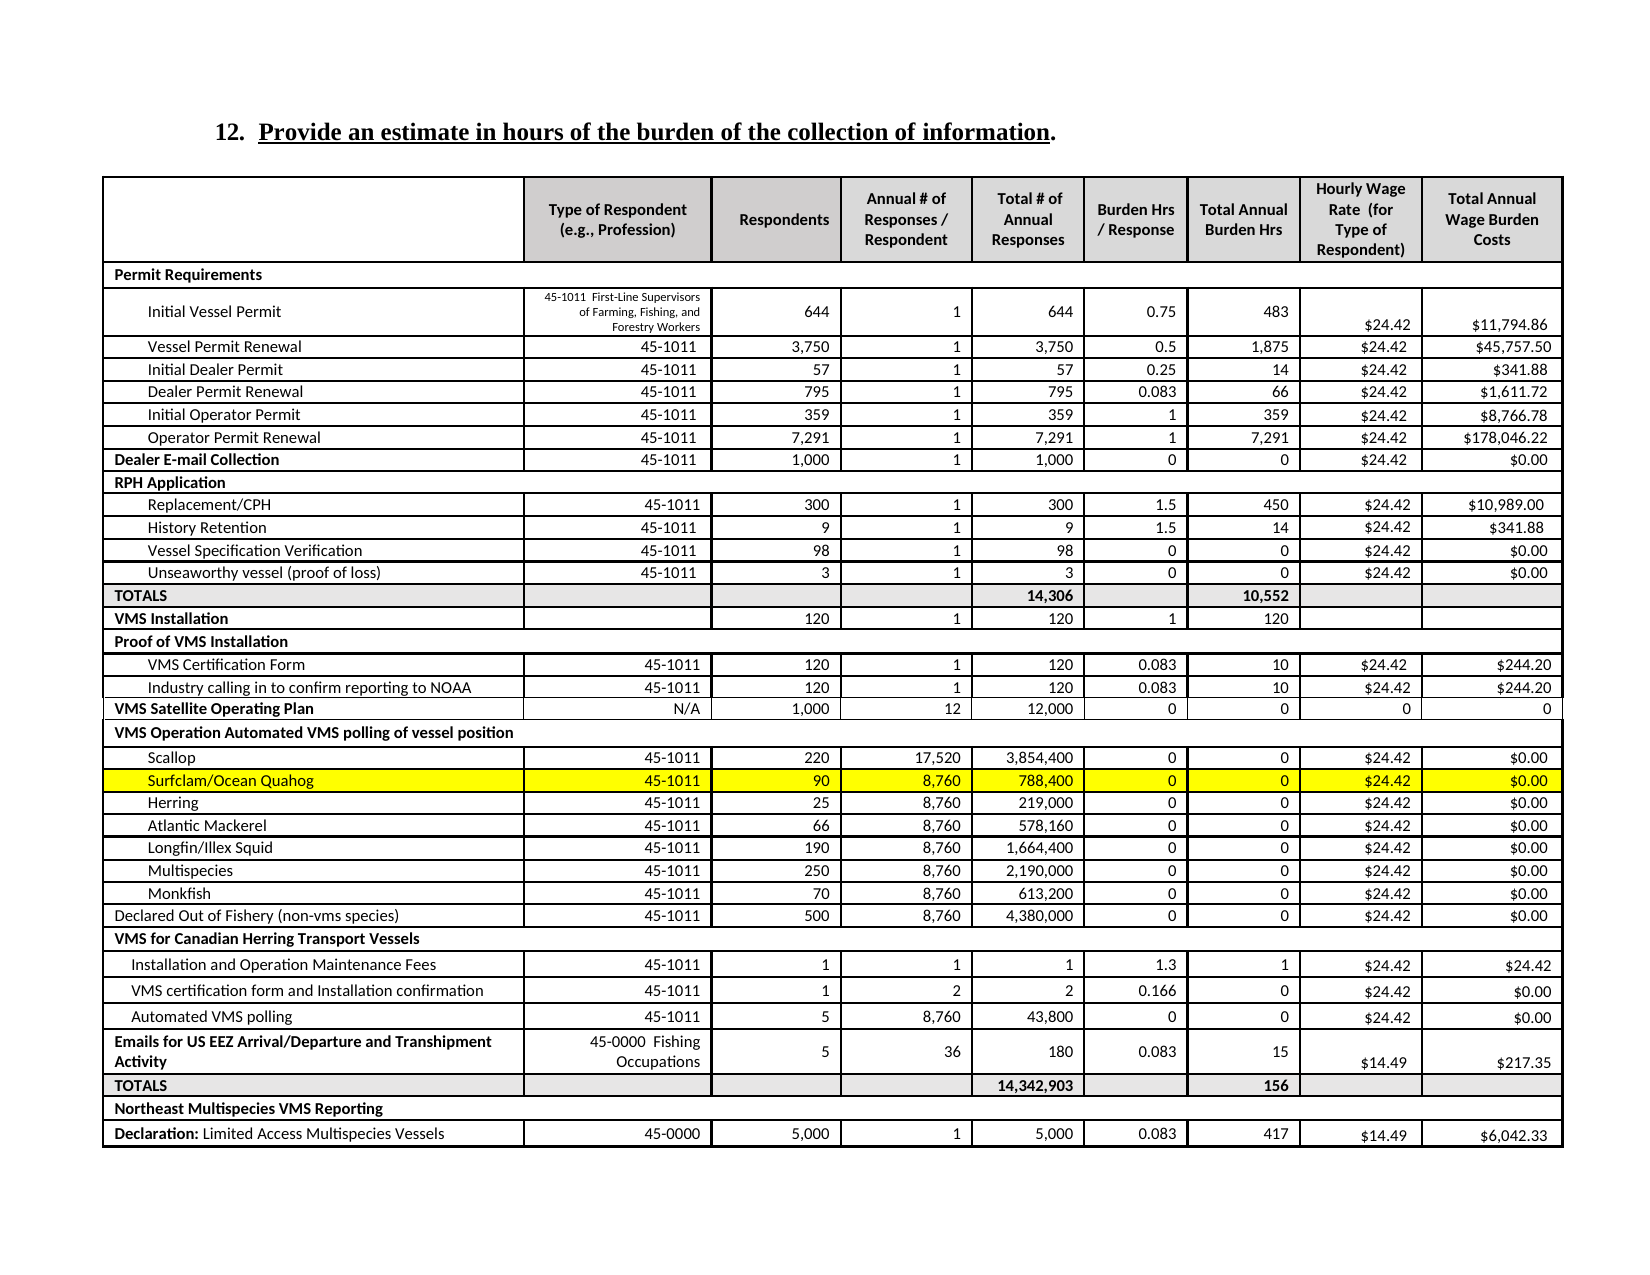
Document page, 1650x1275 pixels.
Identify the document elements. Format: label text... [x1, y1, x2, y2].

table_cell 45-1011 [525, 337, 710, 357]
table_cell 0 [1189, 793, 1299, 813]
table_cell $0.00 [1423, 838, 1561, 858]
table_cell 8,760 [842, 838, 971, 858]
table_cell 1 [1085, 404, 1186, 425]
table_cell 2 [973, 978, 1083, 1002]
table_cell $24.42 [1301, 793, 1421, 813]
table_cell 45-1011 [525, 563, 710, 583]
table_cell 0 [1085, 450, 1186, 470]
table_cell 45-1011 [525, 815, 710, 835]
table_cell 4,380,000 [973, 905, 1083, 926]
table_cell $0.00 [1423, 563, 1561, 583]
table_cell 12 [841, 698, 971, 719]
table_cell 0 [1189, 563, 1299, 583]
table_cell $0.00 [1423, 1004, 1561, 1028]
table_cell 180 [973, 1030, 1083, 1073]
table_header Total Annual Burden Hrs [1189, 178, 1299, 261]
table_cell 120 [973, 655, 1083, 675]
table_cell 1 [1085, 427, 1186, 447]
table_cell 1 [1085, 608, 1186, 628]
table_cell 120 [713, 655, 840, 675]
table_cell 0 [1085, 793, 1186, 813]
table_cell 219,000 [973, 793, 1083, 813]
table_cell $24.42 [1301, 427, 1421, 447]
table_cell 45-1011 [525, 838, 710, 858]
table_header [104, 178, 523, 261]
table_cell 1.5 [1085, 517, 1186, 538]
table_cell 14 [1189, 359, 1299, 379]
table_cell $24.42 [1301, 289, 1421, 335]
table_cell $8,766.78 [1423, 404, 1561, 425]
table_cell 45-1011 [525, 883, 710, 903]
table_cell $0.00 [1423, 883, 1561, 903]
table_cell $24.42 [1301, 978, 1421, 1002]
table_cell 7,291 [1189, 427, 1299, 447]
table_cell $24.42 [1301, 382, 1421, 402]
table_cell History Retention [104, 517, 523, 538]
table_cell 15 [1189, 1030, 1299, 1073]
table_cell 98 [713, 540, 840, 560]
table_cell 0 [1085, 770, 1186, 791]
table_cell $24.42 [1301, 450, 1421, 470]
table_cell [525, 1075, 710, 1095]
table_cell 0 [1189, 450, 1299, 470]
table_cell 8,760 [842, 770, 971, 791]
table_cell 500 [713, 905, 840, 926]
table_cell Monkfish [104, 883, 523, 903]
table_cell $24.42 [1301, 540, 1421, 560]
table_cell 120 [973, 677, 1083, 697]
table_cell 1 [713, 978, 840, 1002]
table_cell 190 [713, 838, 840, 858]
table_cell 417 [1189, 1121, 1299, 1145]
table_cell 14 [1189, 517, 1299, 538]
table_cell 1.3 [1085, 952, 1186, 976]
table_cell Scallop [104, 748, 523, 768]
table_cell Industry calling in to confirm reporting to NOAA [104, 677, 523, 697]
table_cell 0 [1189, 748, 1299, 768]
table_cell 795 [973, 382, 1083, 402]
table_cell 0 [1189, 770, 1299, 791]
table_cell 644 [713, 289, 840, 335]
table_cell 70 [713, 883, 840, 903]
table_cell Unseaworthy vessel (proof of loss) [104, 563, 523, 583]
table_cell 0 [1085, 698, 1187, 719]
table_cell $14.49 [1301, 1030, 1421, 1073]
table_cell 0.083 [1085, 1030, 1186, 1073]
table_cell 0.083 [1085, 655, 1186, 675]
table_cell $24.42 [1301, 563, 1421, 583]
table_cell 45-1011 [525, 978, 710, 1002]
table_cell $24.42 [1301, 677, 1421, 697]
table_cell 90 [713, 770, 840, 791]
table_cell 45-1011 First-Line Supervisors of Farming, Fishing, and Forestry Workers [525, 289, 710, 335]
table_cell VMS Installation [104, 608, 523, 628]
table_cell 1 [1189, 952, 1299, 976]
table_cell $24.42 [1423, 952, 1561, 976]
table_cell 45-1011 [525, 677, 710, 697]
table_cell 8,760 [842, 905, 971, 926]
table_cell Vessel Specification Verification [104, 540, 523, 560]
table_cell 0.083 [1085, 382, 1186, 402]
table_header Total Annual Wage Burden Costs [1423, 178, 1561, 261]
table_cell TOTALS [104, 1075, 523, 1095]
table_cell 1,664,400 [973, 838, 1083, 858]
table_cell 45-1011 [525, 952, 710, 976]
table_cell $0.00 [1423, 978, 1561, 1002]
table_cell 1 [842, 1121, 971, 1145]
table_cell Dealer Permit Renewal [104, 382, 523, 402]
table_cell 0 [1085, 563, 1186, 583]
table_cell 45-1011 [525, 382, 710, 402]
table_cell 9 [713, 517, 840, 538]
table_cell $341.88 [1423, 517, 1561, 538]
table_cell 3,854,400 [973, 748, 1083, 768]
table_cell $24.42 [1301, 838, 1421, 858]
table_cell $0.00 [1423, 450, 1561, 470]
table_cell 1 [842, 517, 971, 538]
table_cell 8,760 [842, 815, 971, 835]
table_cell 0 [1422, 698, 1562, 719]
table_cell $24.42 [1301, 359, 1421, 379]
table_cell 1 [842, 289, 971, 335]
table_cell VMS Operation Automated VMS polling of vessel position [104, 720, 1561, 746]
table_cell 795 [713, 382, 840, 402]
table_cell $0.00 [1423, 748, 1561, 768]
table_cell 7,291 [973, 427, 1083, 447]
table_cell $24.42 [1301, 517, 1421, 538]
table_cell 1 [842, 563, 971, 583]
table_header Hourly Wage Rate (for Type of Respondent) [1301, 178, 1421, 261]
table_cell 0.083 [1085, 677, 1186, 697]
table_cell N/A [524, 698, 711, 719]
table_cell [1301, 608, 1421, 628]
table_cell 0 [1085, 748, 1186, 768]
table_cell 300 [973, 494, 1083, 515]
table_cell $24.42 [1301, 861, 1421, 881]
table_cell 1.5 [1085, 494, 1186, 515]
table_cell 0.5 [1085, 337, 1186, 357]
table_cell Declared Out of Fishery (non-vms species) [104, 905, 523, 926]
table_cell 45-1011 [525, 359, 710, 379]
table_cell 10 [1189, 655, 1299, 675]
table_cell 8,760 [842, 793, 971, 813]
table_cell 1,000 [712, 698, 840, 719]
table_cell Permit Requirements [104, 263, 1561, 287]
table_cell 36 [842, 1030, 971, 1073]
table_cell $244.20 [1423, 655, 1561, 675]
table_cell 0 [1085, 1004, 1186, 1028]
table_cell 1,875 [1189, 337, 1299, 357]
table_cell 45-1011 [525, 770, 710, 791]
table_cell 359 [713, 404, 840, 425]
table_cell 120 [973, 608, 1083, 628]
table_cell 1 [842, 540, 971, 560]
table_cell 45-1011 [525, 905, 710, 926]
table_cell 0 [1085, 905, 1186, 926]
table_cell 1 [842, 655, 971, 675]
table_cell 0 [1085, 861, 1186, 881]
table_cell 14,342,903 [973, 1075, 1083, 1095]
table_cell [525, 585, 710, 606]
table_cell 14,306 [973, 585, 1083, 606]
table_cell 45-1011 [525, 861, 710, 881]
table_cell 17,520 [842, 748, 971, 768]
table_cell 8,760 [842, 1004, 971, 1028]
table_cell $14.49 [1301, 1121, 1421, 1145]
table_cell [713, 1075, 840, 1095]
table_cell 120 [713, 677, 840, 697]
table_cell $11,794.86 [1423, 289, 1561, 335]
table_cell $0.00 [1423, 815, 1561, 835]
table_header Respondents [713, 178, 840, 261]
table_cell 1 [842, 404, 971, 425]
table_cell $341.88 [1423, 359, 1561, 379]
table_cell 0 [1189, 905, 1299, 926]
table_cell $244.20 [1423, 677, 1561, 697]
table_cell 7,291 [713, 427, 840, 447]
table_cell Proof of VMS Installation [104, 630, 1561, 652]
table_cell 1 [842, 337, 971, 357]
table_cell VMS Satellite Operating Plan [104, 698, 523, 719]
table_cell $0.00 [1423, 540, 1561, 560]
table_cell 3 [973, 563, 1083, 583]
table_cell 120 [1189, 608, 1299, 628]
table_cell 0 [1085, 540, 1186, 560]
table_cell $24.42 [1301, 952, 1421, 976]
table_cell 45-1011 [525, 1004, 710, 1028]
table_cell [1423, 1075, 1561, 1095]
table_cell Vessel Permit Renewal [104, 337, 523, 357]
table_cell $24.42 [1301, 883, 1421, 903]
table_cell 120 [713, 608, 840, 628]
table_cell 788,400 [973, 770, 1083, 791]
table_cell $24.42 [1301, 337, 1421, 357]
table_cell 98 [973, 540, 1083, 560]
table_cell 1,000 [973, 450, 1083, 470]
table_cell 1 [842, 382, 971, 402]
table_cell 0 [1085, 815, 1186, 835]
table_cell 0 [1189, 861, 1299, 881]
table_cell 1 [842, 608, 971, 628]
table_cell $24.42 [1301, 1004, 1421, 1028]
table_cell VMS Certification Form [104, 655, 523, 675]
table_cell [1085, 585, 1186, 606]
table_cell 57 [973, 359, 1083, 379]
table_cell 1 [842, 450, 971, 470]
table_cell Longfin/Illex Squid [104, 838, 523, 858]
table_cell 45-1011 [525, 517, 710, 538]
table_cell Initial Dealer Permit [104, 359, 523, 379]
table_cell $217.35 [1423, 1030, 1561, 1073]
table_cell 43,800 [973, 1004, 1083, 1028]
table_cell $178,046.22 [1423, 427, 1561, 447]
table_cell 250 [713, 861, 840, 881]
table_cell 45-0000 Fishing Occupations [525, 1030, 710, 1073]
table_cell [713, 585, 840, 606]
table_cell 10,552 [1189, 585, 1299, 606]
table_cell RPH Application [104, 472, 1561, 492]
table_cell 1 [842, 494, 971, 515]
table_cell 2,190,000 [973, 861, 1083, 881]
table_cell 0.083 [1085, 1121, 1186, 1145]
table_cell $24.42 [1301, 815, 1421, 835]
table_cell 3,750 [713, 337, 840, 357]
table_cell $24.42 [1301, 655, 1421, 675]
table_cell 5,000 [713, 1121, 840, 1145]
table_cell 2 [842, 978, 971, 1002]
table_cell 578,160 [973, 815, 1083, 835]
table_header Type of Respondent (e.g., Profession) [525, 178, 710, 261]
table_cell 0.25 [1085, 359, 1186, 379]
table_cell 644 [973, 289, 1083, 335]
table_cell Initial Vessel Permit [104, 289, 523, 335]
table_cell Northeast Multispecies VMS Reporting [104, 1097, 1561, 1119]
table_cell [525, 608, 710, 628]
table_cell 1 [713, 952, 840, 976]
table_cell [1423, 585, 1561, 606]
table_cell 0 [1085, 838, 1186, 858]
table_cell 9 [973, 517, 1083, 538]
table_cell 8,760 [842, 861, 971, 881]
table_cell $24.42 [1301, 905, 1421, 926]
table_cell Automated VMS polling [104, 1004, 523, 1028]
table_cell 613,200 [973, 883, 1083, 903]
table_cell 220 [713, 748, 840, 768]
table_cell 0 [1188, 698, 1299, 719]
table_cell 0 [1301, 698, 1421, 719]
table_cell $0.00 [1423, 770, 1561, 791]
table_header Annual # of Responses / Respondent [842, 178, 971, 261]
table_cell 8,760 [842, 883, 971, 903]
table_cell 359 [973, 404, 1083, 425]
table_cell Initial Operator Permit [104, 404, 523, 425]
table_cell 5,000 [973, 1121, 1083, 1145]
table_cell Atlantic Mackerel [104, 815, 523, 835]
table_cell $24.42 [1301, 404, 1421, 425]
table_cell 45-1011 [525, 427, 710, 447]
table_header Total # of Annual Responses [973, 178, 1083, 261]
table_cell $45,757.50 [1423, 337, 1561, 357]
table_cell 0 [1189, 978, 1299, 1002]
table_cell 10 [1189, 677, 1299, 697]
table_cell 0 [1085, 883, 1186, 903]
table_cell 0 [1189, 838, 1299, 858]
table_cell 5 [713, 1004, 840, 1028]
table_cell 0 [1189, 815, 1299, 835]
table_cell Surfclam/Ocean Quahog [104, 770, 523, 791]
table_cell 1,000 [713, 450, 840, 470]
table_cell Replacement/CPH [104, 494, 523, 515]
table_cell 1 [842, 359, 971, 379]
table_cell 3,750 [973, 337, 1083, 357]
table_cell 45-1011 [525, 793, 710, 813]
table_cell 66 [1189, 382, 1299, 402]
table_cell VMS for Canadian Herring Transport Vessels [104, 928, 1561, 950]
table_cell 45-1011 [525, 450, 710, 470]
table_cell 45-1011 [525, 494, 710, 515]
table_cell 450 [1189, 494, 1299, 515]
table_cell 1 [842, 677, 971, 697]
table_cell [1423, 608, 1561, 628]
table_cell 483 [1189, 289, 1299, 335]
table_cell Multispecies [104, 861, 523, 881]
table_cell 0 [1189, 883, 1299, 903]
table_cell $24.42 [1301, 748, 1421, 768]
table_cell 1 [973, 952, 1083, 976]
table_cell 1 [842, 952, 971, 976]
table_cell 3 [713, 563, 840, 583]
table_cell [1301, 585, 1421, 606]
table_cell Herring [104, 793, 523, 813]
table_cell 45-1011 [525, 540, 710, 560]
table_cell Installation and Operation Maintenance Fees [104, 952, 523, 976]
table_cell 0 [1189, 1004, 1299, 1028]
table_cell $10,989.00 [1423, 494, 1561, 515]
table_cell 25 [713, 793, 840, 813]
table_cell $0.00 [1423, 861, 1561, 881]
table_cell Emails for US EEZ Arrival/Departure and Transhipment Activity [104, 1030, 523, 1073]
table_cell TOTALS [104, 585, 523, 606]
table_cell [842, 1075, 971, 1095]
table_cell 57 [713, 359, 840, 379]
table_cell 66 [713, 815, 840, 835]
table_cell 45-1011 [525, 748, 710, 768]
table_header Burden Hrs / Response [1085, 178, 1186, 261]
table_cell Dealer E-mail Collection [104, 450, 523, 470]
table_cell [1301, 1075, 1421, 1095]
table_cell $0.00 [1423, 793, 1561, 813]
table_cell $24.42 [1301, 494, 1421, 515]
table_cell 12,000 [972, 698, 1084, 719]
table_cell $1,611.72 [1423, 382, 1561, 402]
table_cell 45-1011 [525, 655, 710, 675]
table_cell 156 [1189, 1075, 1299, 1095]
table_cell 0.75 [1085, 289, 1186, 335]
table_cell VMS certification form and Installation confirmation [104, 978, 523, 1002]
table_cell $24.42 [1301, 770, 1421, 791]
table_cell 1 [842, 427, 971, 447]
table_cell 0.166 [1085, 978, 1186, 1002]
table_cell [842, 585, 971, 606]
table_cell 359 [1189, 404, 1299, 425]
table_cell Operator Permit Renewal [104, 427, 523, 447]
table_cell 45-1011 [525, 404, 710, 425]
table_cell $6,042.33 [1423, 1121, 1561, 1145]
table_cell 5 [713, 1030, 840, 1073]
table_cell Declaration: Limited Access Multispecies Vessels [104, 1121, 523, 1145]
table_cell [1085, 1075, 1186, 1095]
table_cell 0 [1189, 540, 1299, 560]
table_cell 300 [713, 494, 840, 515]
subtitle Provide an estimate in hours of the burden of the collection of information. [214, 117, 1500, 145]
table_cell 45-0000 [525, 1121, 710, 1145]
table_cell $0.00 [1423, 905, 1561, 926]
